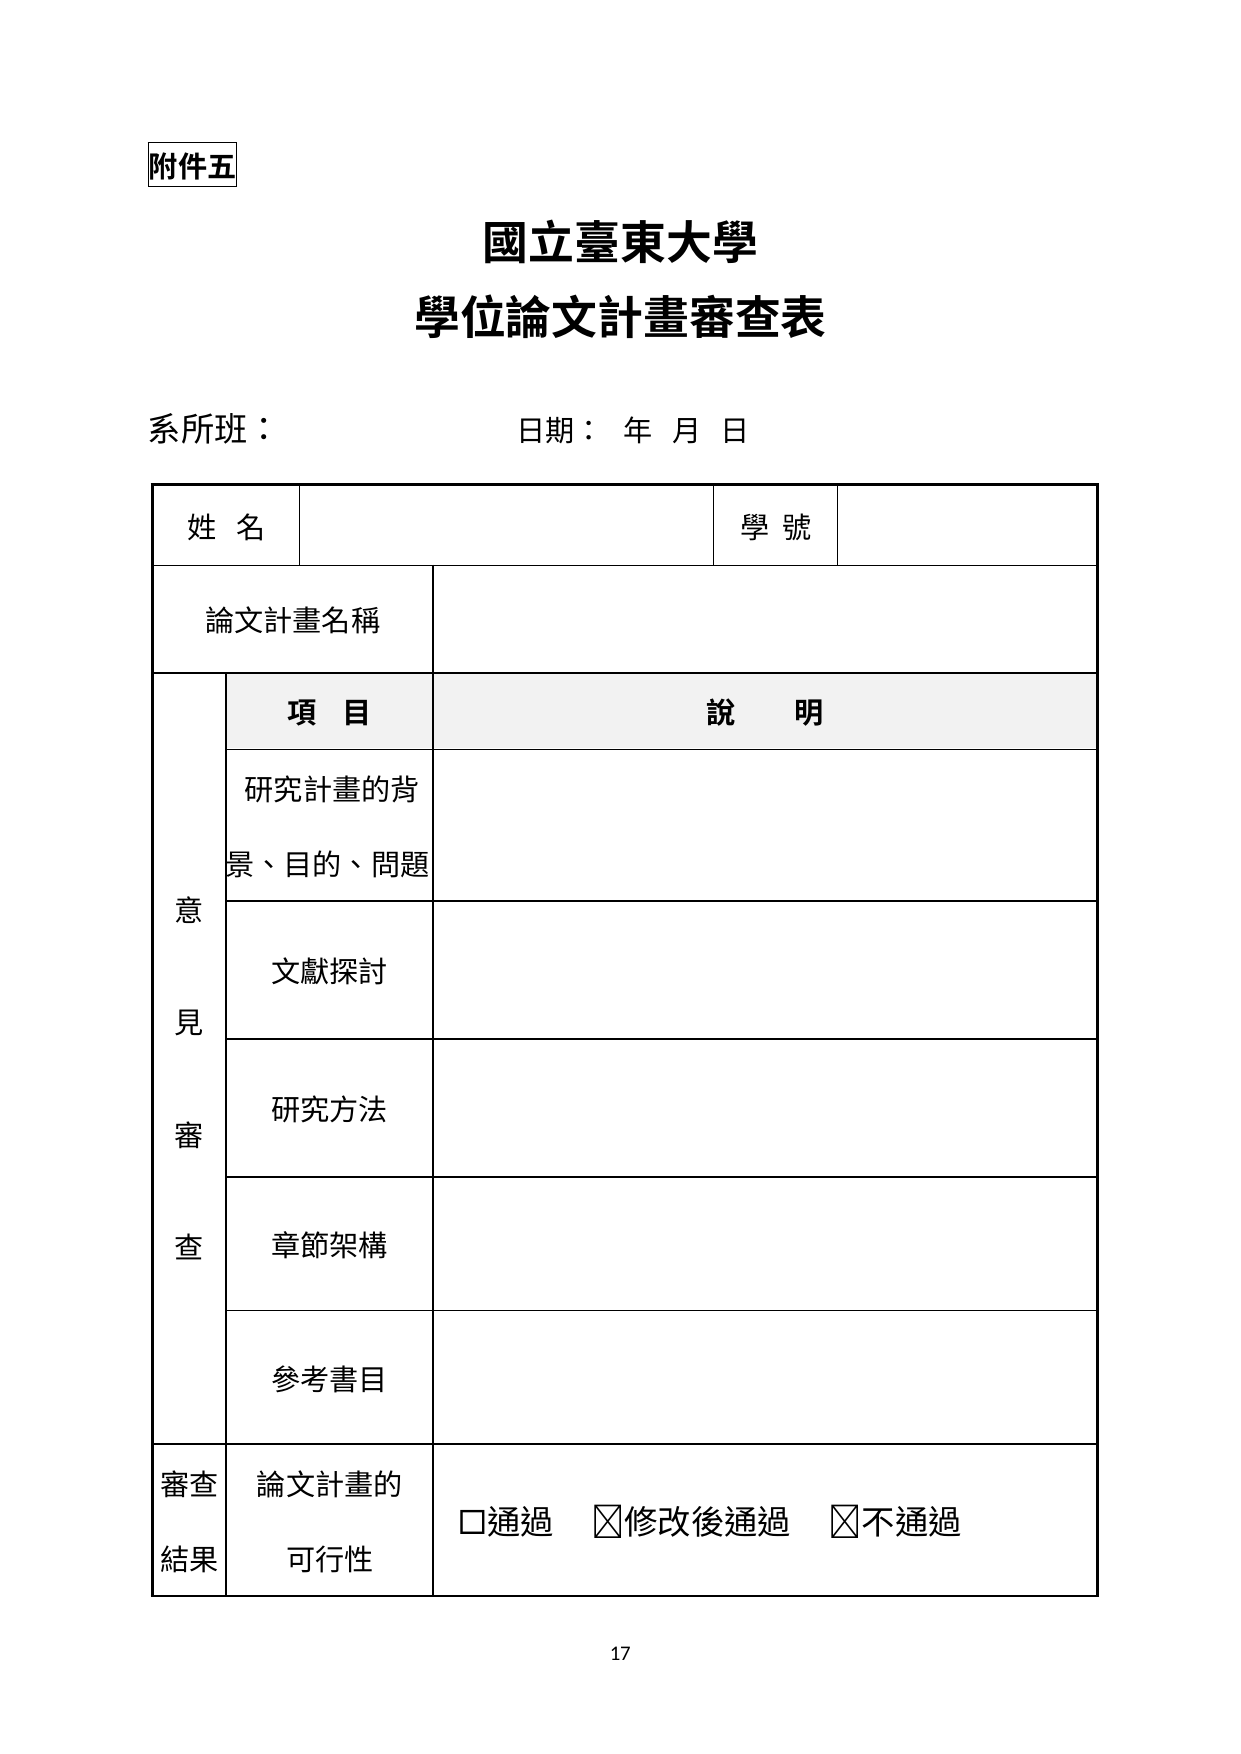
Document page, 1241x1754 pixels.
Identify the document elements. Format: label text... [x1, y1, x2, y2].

table_cell 說 明 [434, 674, 1096, 748]
table_cell 研究計畫的背景、目的、問題 [227, 750, 432, 900]
table_cell 章節架構 [227, 1178, 432, 1310]
table_cell 參考書目 [227, 1311, 432, 1443]
text 系所班： 日期： 年 月 日 [148, 389, 1092, 464]
table_cell 意 見 審 查 [154, 674, 225, 1443]
text 國立臺東大學 [148, 202, 1092, 277]
table_header 學 號 [714, 486, 837, 564]
table_cell 項 目 [227, 674, 432, 748]
table_cell [434, 1311, 1096, 1443]
table_cell 論文計畫名稱 [154, 566, 432, 672]
text 學位論文計畫審查表 [148, 277, 1092, 352]
table_cell [434, 902, 1096, 1038]
table_cell 通過 修改後通過 不通過 [434, 1445, 1096, 1595]
table_cell [434, 566, 1096, 672]
table_header 姓 名 [154, 486, 299, 564]
text ※填寫完畢送交系所存查。附件五 [148, 127, 1092, 202]
table_cell [434, 1040, 1096, 1176]
table_cell 論文計畫的 可行性 [227, 1445, 432, 1595]
table_cell [434, 750, 1096, 900]
table_cell 審查 結果 [154, 1445, 225, 1595]
table_header [300, 486, 713, 564]
table_cell 文獻探討 [227, 902, 432, 1038]
table_cell 研究方法 [227, 1040, 432, 1176]
table_header [838, 486, 1096, 564]
table_cell [434, 1178, 1096, 1310]
